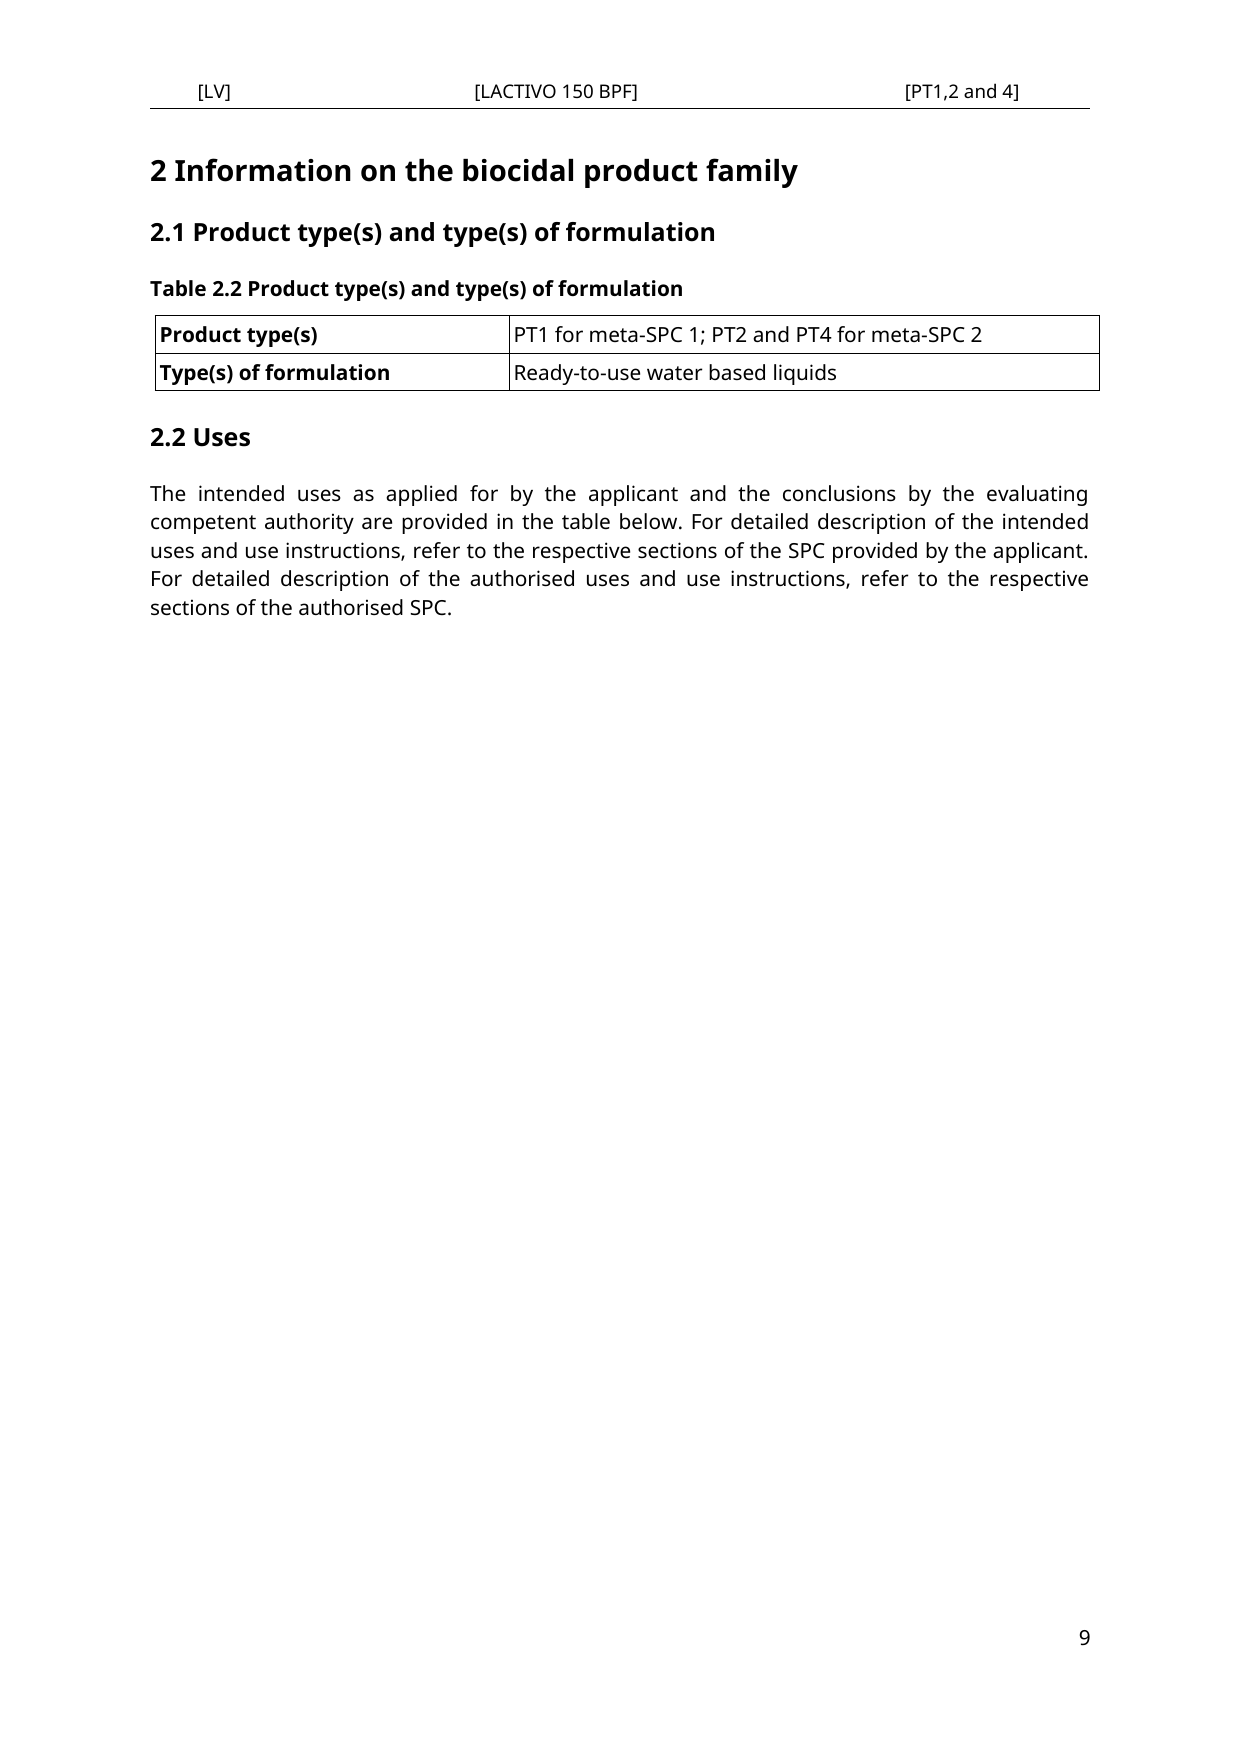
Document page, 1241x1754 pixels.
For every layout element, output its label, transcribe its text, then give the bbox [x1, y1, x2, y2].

table_header PT1 for meta-SPC 1; PT2 and PT4 for meta-SPC 2 [510, 316, 1099, 352]
subtitle Information on the biocidal product family [150, 150, 1090, 190]
text The intended uses as applied for by the applicant and the conclusions by the evaluating competent authority are provided in the table below. For detailed description of the intended uses and use instructions, refer to the respective sections of the SPC provided by the applicant. For detailed description of the authorised uses and use instructions, refer to the respective sections of the authorised SPC. [150, 479, 1090, 621]
subtitle Product type(s) and type(s) of formulation [150, 215, 1090, 249]
subtitle Uses [150, 420, 1090, 454]
table_header Product type(s) [156, 316, 509, 352]
table_cell Ready-to-use water based liquids [510, 354, 1099, 390]
table_cell Type(s) of formulation [156, 354, 509, 390]
